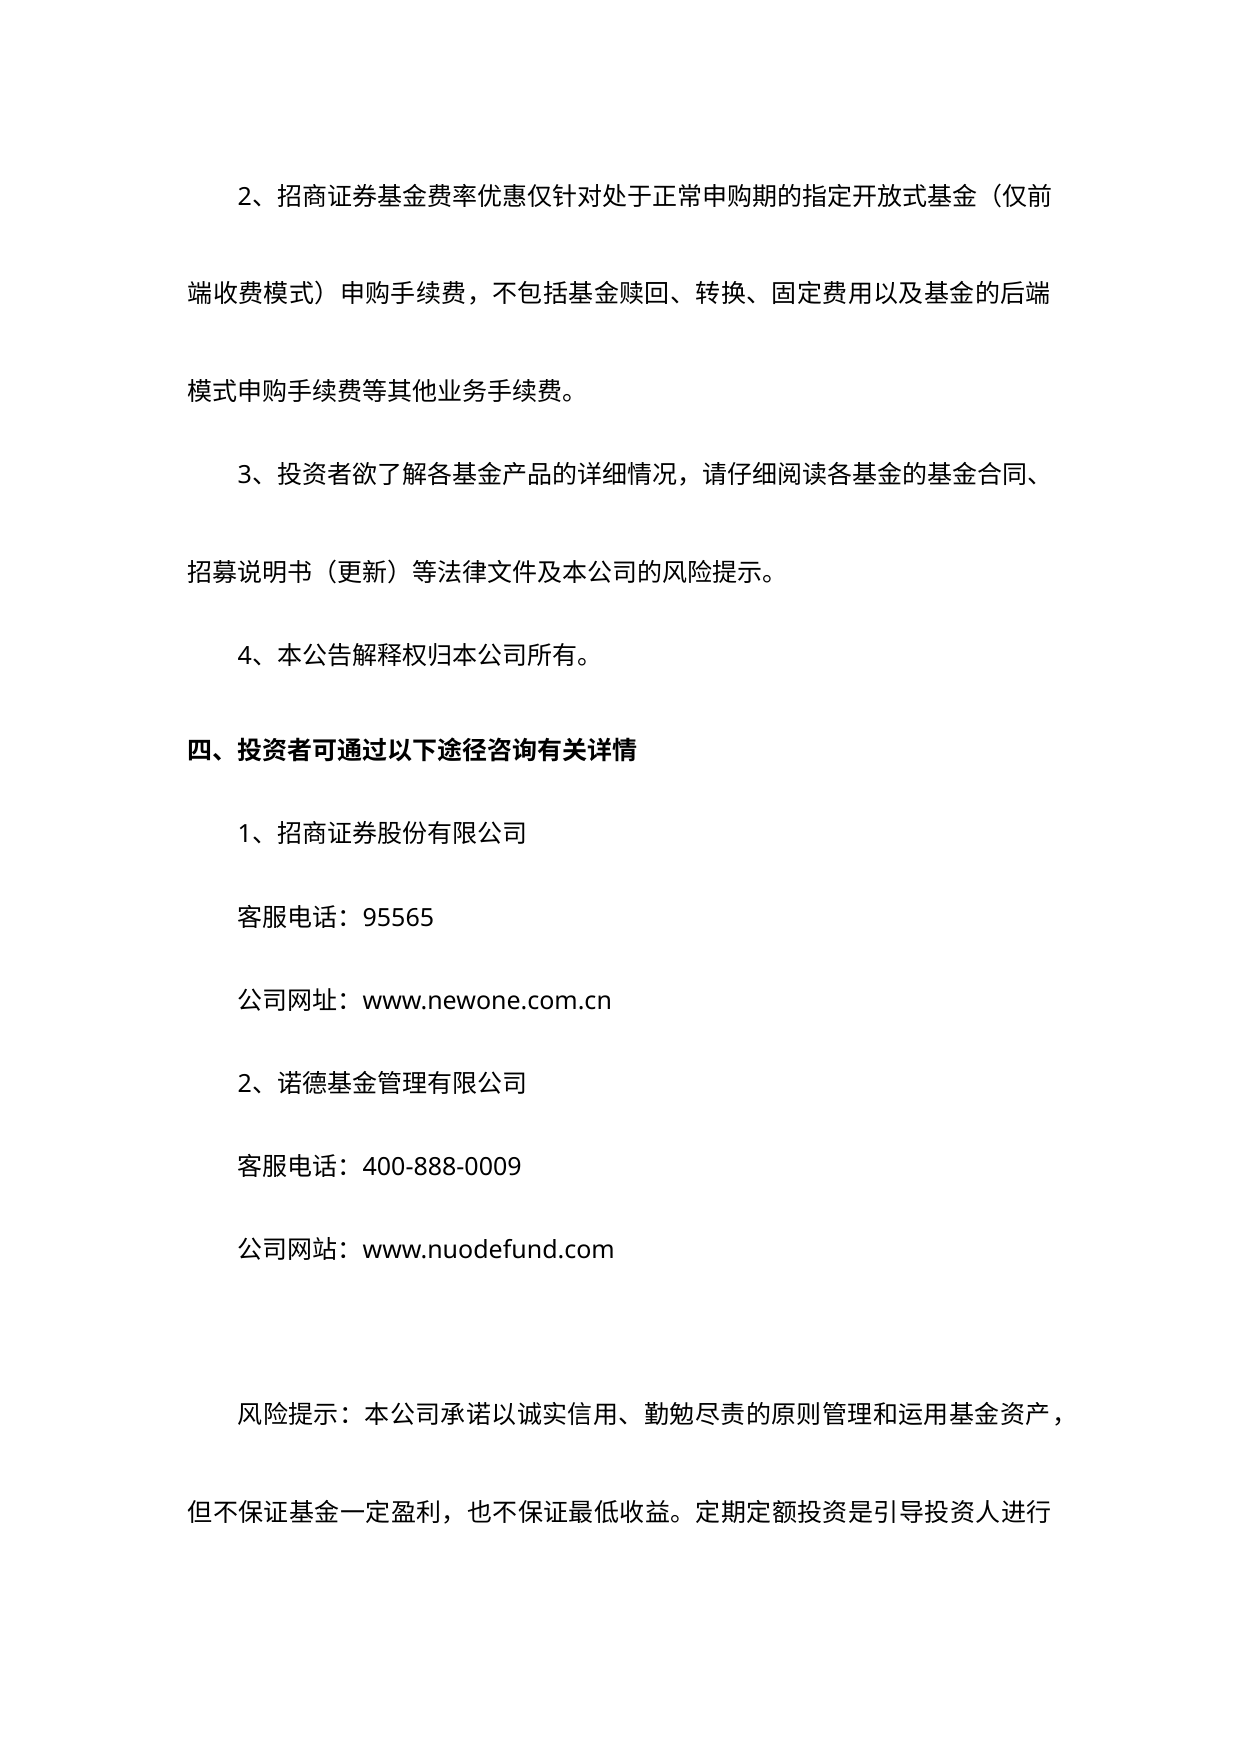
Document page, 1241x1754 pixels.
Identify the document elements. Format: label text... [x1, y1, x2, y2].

text 公司网址：www.newone.com.cn [187, 966, 1053, 1031]
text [187, 1380, 1053, 1543]
text 3、投资者欲了解各基金产品的详细情况，请仔细阅读各基金的基金合同、招募说明书（更新）等法律文件及本公司的风险提示。 [187, 440, 1053, 603]
text 2、诺德基金管理有限公司 [187, 1049, 1053, 1114]
text 2、招商证券基金费率优惠仅针对处于正常申购期的指定开放式基金（仅前端收费模式）申购手续费，不包括基金赎回、转换、固定费用以及基金的后端模式申购手续费等其他业务手续费。 [187, 162, 1053, 422]
text 客服电话：95565 [187, 883, 1053, 948]
text 1、招商证券股份有限公司 [187, 799, 1053, 864]
text 4、本公告解释权归本公司所有。 [187, 621, 1053, 686]
text 四、投资者可通过以下途径咨询有关详情 [187, 716, 1053, 781]
text 客服电话：400-888-0009 [187, 1132, 1053, 1197]
text 公司网站：www.nuodefund.com [187, 1215, 1053, 1280]
